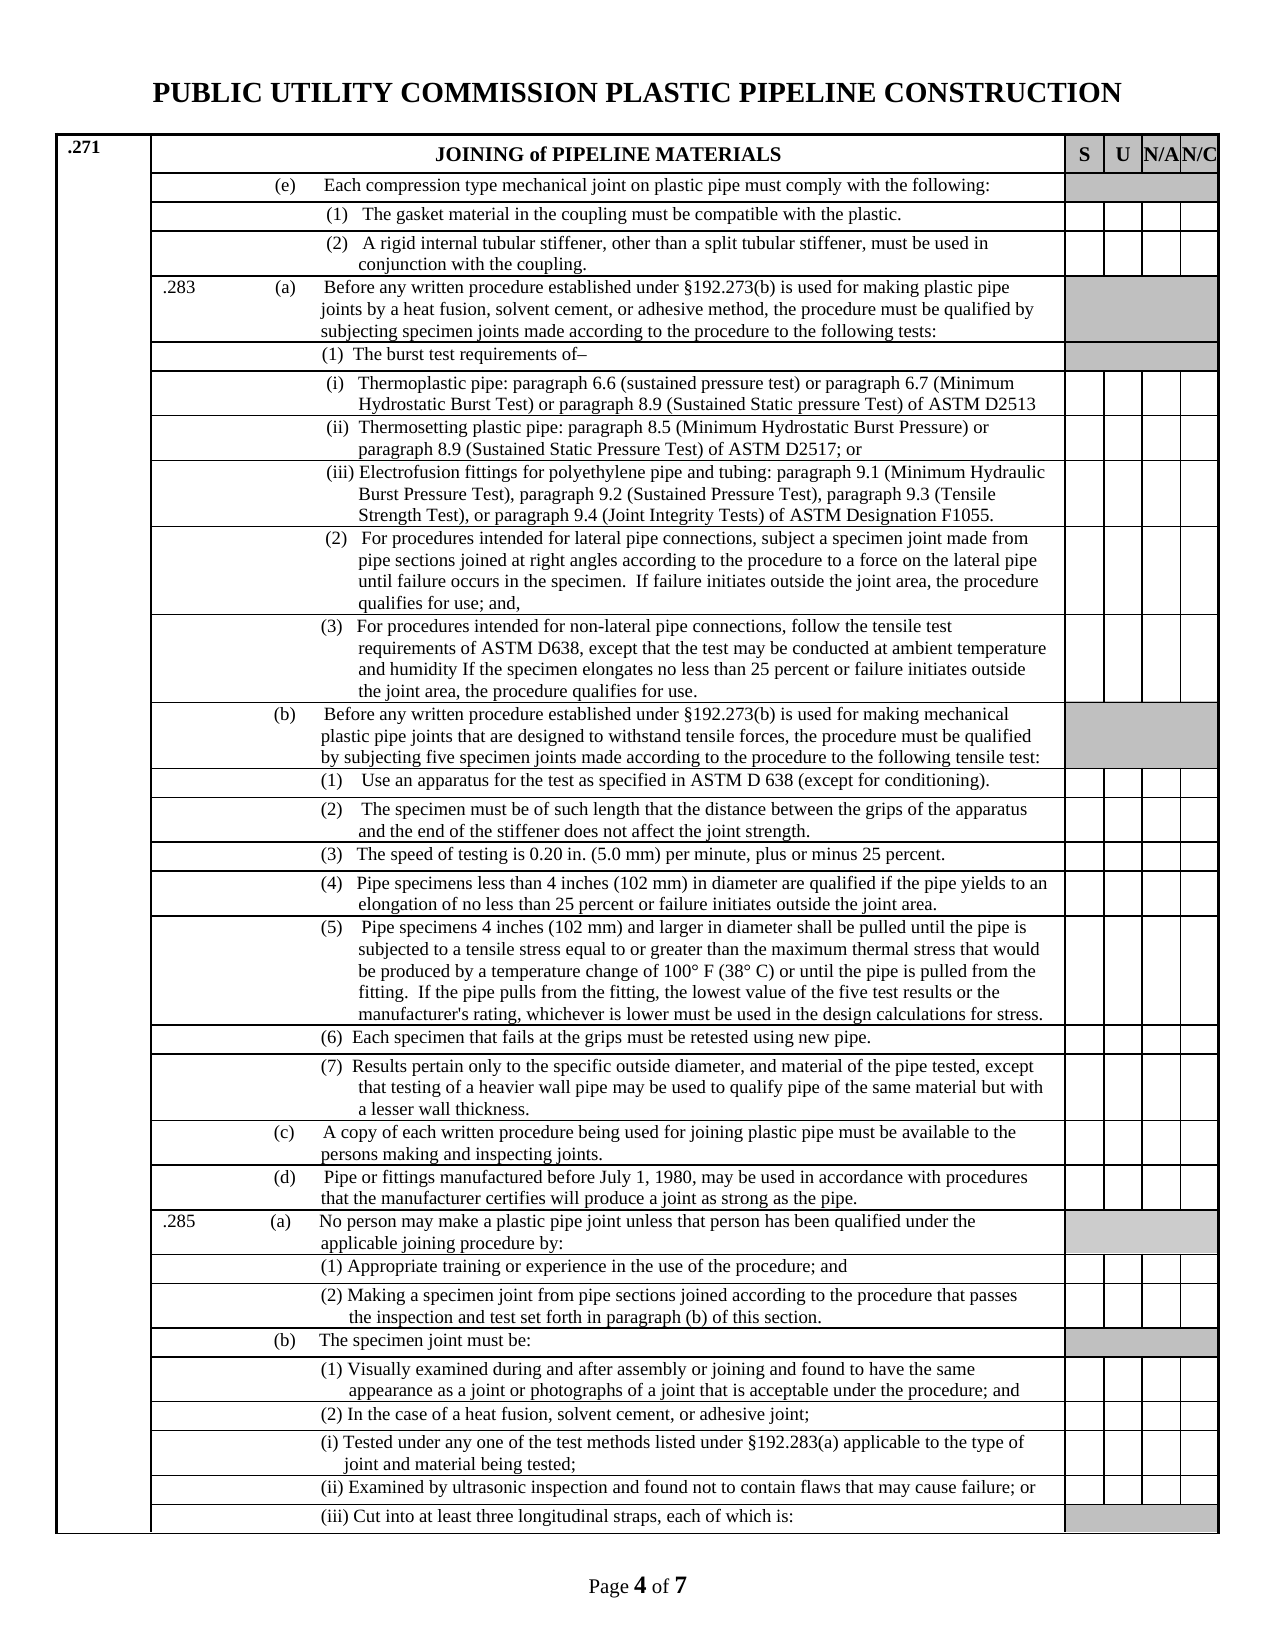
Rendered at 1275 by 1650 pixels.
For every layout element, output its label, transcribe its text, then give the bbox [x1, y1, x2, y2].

table_cell [1143, 1055, 1180, 1119]
table_cell (1) Appropriate training or experience in the use of the procedure; and [152, 1255, 1064, 1282]
table_cell [1143, 798, 1180, 841]
table_cell [1181, 798, 1217, 841]
table_cell (5) Pipe specimens 4 inches (102 mm) and larger in diameter shall be pulled until the pipe is subjected to a tensile stress equal to or greater than the maximum thermal stress that would be produced by a temperature change of 100° F (38° C) or until the pipe is pulled from the fitting. If the pipe pulls from the fitting, the lowest value of the five test results or the manufacturer's rating, whichever is lower must be used in the design calculations for stress. [152, 917, 1064, 1024]
table_cell [1181, 843, 1217, 870]
table_cell [1105, 1284, 1141, 1327]
table_cell [1105, 872, 1141, 915]
table_cell [1181, 372, 1217, 415]
table_cell (iii) Cut into at least three longitudinal straps, each of which is: [152, 1505, 1064, 1532]
table_cell [1066, 1121, 1103, 1164]
table_header N/A [1143, 136, 1180, 172]
table_cell .283 (a) Before any written procedure established under §192.273(b) is used for making plastic pipe joints by a heat fusion, solvent cement, or adhesive method, the procedure must be qualified by subjecting specimen joints made according to the procedure to the following tests: [152, 277, 1064, 341]
table_cell [1105, 1166, 1141, 1209]
table_cell [1143, 416, 1180, 459]
table_cell .285 (a) No person may make a plastic pipe joint unless that person has been qualified under the applicable joining procedure by: [152, 1211, 1064, 1253]
table_cell [1181, 1166, 1217, 1209]
table_header S [1066, 136, 1103, 172]
table_cell [1105, 843, 1141, 870]
table_cell (2) The specimen must be of such length that the distance between the grips of the apparatus and the end of the stiffener does not affect the joint strength. [152, 798, 1064, 841]
table_cell (1) The gasket material in the coupling must be compatible with the plastic. [152, 203, 1064, 230]
table_cell [1181, 917, 1217, 1024]
table_header U [1105, 136, 1141, 172]
table_cell [1143, 1026, 1180, 1053]
table_cell (1) The burst test requirements of– [152, 343, 1064, 370]
table_cell (2) A rigid internal tubular stiffener, other than a split tubular stiffener, must be used in conjunction with the coupling. [152, 232, 1064, 275]
table_cell [1066, 232, 1103, 275]
table_cell [1066, 798, 1103, 841]
table_header .271 [58, 136, 150, 1237]
table_cell (1) Visually examined during and after assembly or joining and found to have the same appearance as a joint or photographs of a joint that is acceptable under the procedure; and [152, 1358, 1064, 1401]
table_cell [1143, 372, 1180, 415]
table_cell [1066, 416, 1103, 459]
table_cell [1143, 1255, 1180, 1282]
table_cell [1105, 1358, 1141, 1401]
table_cell [1143, 769, 1180, 797]
table_cell (b) Before any written procedure established under §192.273(b) is used for making mechanical plastic pipe joints that are designed to withstand tensile forces, the procedure must be qualified by subjecting five specimen joints made according to the procedure to the following tensile test: [152, 703, 1064, 768]
table_cell [1105, 1431, 1141, 1474]
table_cell [1066, 917, 1103, 1024]
table_cell [1066, 527, 1103, 613]
table_cell [1105, 416, 1141, 459]
table_cell [1066, 372, 1103, 415]
table_cell [1181, 1284, 1217, 1327]
table_cell [1105, 232, 1141, 275]
table_cell [1181, 1026, 1217, 1053]
table_cell [1105, 1121, 1141, 1164]
table_cell [1105, 1055, 1141, 1119]
table_cell (iii) Electrofusion fittings for polyethylene pipe and tubing: paragraph 9.1 (Minimum Hydraulic Burst Pressure Test), paragraph 9.2 (Sustained Pressure Test), paragraph 9.3 (Tensile Strength Test), or paragraph 9.4 (Joint Integrity Tests) of ASTM Designation F1055. [152, 461, 1064, 526]
table_cell (7) Results pertain only to the specific outside diameter, and material of the pipe tested, except that testing of a heavier wall pipe may be used to qualify pipe of the same material but with a lesser wall thickness. [152, 1055, 1064, 1119]
table_cell [1143, 1358, 1180, 1401]
table_cell [1143, 1284, 1180, 1327]
table_cell [1181, 1055, 1217, 1119]
table_cell (ii) Thermosetting plastic pipe: paragraph 8.5 (Minimum Hydrostatic Burst Pressure) or paragraph 8.9 (Sustained Static Pressure Test) of ASTM D2517; or [152, 416, 1064, 459]
table_cell [1066, 1358, 1103, 1401]
table_cell [1066, 1166, 1103, 1209]
table_cell (3) The speed of testing is 0.20 in. (5.0 mm) per minute, plus or minus 25 percent. [152, 843, 1064, 870]
table_cell [1105, 1255, 1141, 1282]
table_cell [1066, 1026, 1103, 1053]
table_cell [1105, 1402, 1141, 1430]
table_cell (6) Each specimen that fails at the grips must be retested using new pipe. [152, 1026, 1064, 1053]
table_cell [1143, 917, 1180, 1024]
table_cell [1066, 343, 1217, 370]
table_cell (2) Making a specimen joint from pipe sections joined according to the procedure that passes the inspection and test set forth in paragraph (b) of this section. [152, 1284, 1064, 1327]
table_cell [1181, 232, 1217, 275]
table_cell [1105, 372, 1141, 415]
table_cell [1066, 203, 1103, 230]
table_cell [1105, 461, 1141, 526]
table_cell (d) Pipe or fittings manufactured before July 1, 1980, may be used in accordance with procedures that the manufacturer certifies will produce a joint as strong as the pipe. [152, 1166, 1064, 1209]
table_cell (4) Pipe specimens less than 4 inches (102 mm) in diameter are qualified if the pipe yields to an elongation of no less than 25 percent or failure initiates outside the joint area. [152, 872, 1064, 915]
table_cell [1066, 1255, 1103, 1282]
table_cell [1181, 1402, 1217, 1430]
table_cell [1066, 1284, 1103, 1327]
table_cell [1066, 1431, 1103, 1474]
table_cell [1066, 461, 1103, 526]
table_cell [1181, 615, 1217, 701]
table_cell [1181, 769, 1217, 797]
table_cell [1143, 615, 1180, 701]
table_cell [1066, 1476, 1103, 1503]
table_header JOINING of PIPELINE MATERIALS [152, 136, 1064, 172]
table_cell [1066, 843, 1103, 870]
table_cell [1105, 917, 1141, 1024]
table_cell [1066, 1505, 1217, 1532]
table_cell [1181, 1255, 1217, 1282]
table_cell [1143, 1121, 1180, 1164]
table_cell [1066, 1329, 1217, 1356]
table_cell [1181, 1476, 1217, 1503]
table_cell [1066, 174, 1217, 201]
table_cell [1181, 1431, 1217, 1474]
table_cell [1181, 416, 1217, 459]
table_cell [1143, 527, 1180, 613]
table_cell [1105, 615, 1141, 701]
table_cell [1066, 1211, 1217, 1253]
table_cell [1143, 872, 1180, 915]
table_header N/C [1181, 136, 1217, 172]
table_cell [1143, 1431, 1180, 1474]
table_cell [1143, 843, 1180, 870]
table_cell [1143, 203, 1180, 230]
table_cell [1105, 1476, 1141, 1503]
table_cell [1143, 461, 1180, 526]
table_cell (b) The specimen joint must be: [152, 1329, 1064, 1356]
table_cell (ii) Examined by ultrasonic inspection and found not to contain flaws that may cause failure; or [152, 1476, 1064, 1503]
table_cell [1143, 232, 1180, 275]
table_cell [1143, 1402, 1180, 1430]
table_cell [1105, 527, 1141, 613]
table_cell [1066, 769, 1103, 797]
table_cell [1105, 798, 1141, 841]
table_cell [1181, 872, 1217, 915]
table_cell [1105, 1026, 1141, 1053]
table_cell (1) Use an apparatus for the test as specified in ASTM D 638 (except for conditioning). [152, 769, 1064, 797]
table_cell [1181, 1358, 1217, 1401]
table_cell [1181, 461, 1217, 526]
table_cell [1143, 1166, 1180, 1209]
table_cell (c) A copy of each written procedure being used for joining plastic pipe must be available to the persons making and inspecting joints. [152, 1121, 1064, 1164]
table_cell [1066, 703, 1217, 768]
table_cell (3) For procedures intended for non-lateral pipe connections, follow the tensile test requirements of ASTM D638, except that the test may be conducted at ambient temperature and humidity If the specimen elongates no less than 25 percent or failure initiates outside the joint area, the procedure qualifies for use. [152, 615, 1064, 701]
table_cell (i) Tested under any one of the test methods listed under §192.283(a) applicable to the type of joint and material being tested; [152, 1431, 1064, 1474]
table_cell [1105, 203, 1141, 230]
table_cell [1105, 769, 1141, 797]
table_cell [1066, 872, 1103, 915]
table_cell [1181, 1121, 1217, 1164]
table_cell (2) For procedures intended for lateral pipe connections, subject a specimen joint made from pipe sections joined at right angles according to the procedure to a force on the lateral pipe until failure occurs in the specimen. If failure initiates outside the joint area, the procedure qualifies for use; and, [152, 527, 1064, 613]
table_cell (i) Thermoplastic pipe: paragraph 6.6 (sustained pressure test) or paragraph 6.7 (Minimum Hydrostatic Burst Test) or paragraph 8.9 (Sustained Static pressure Test) of ASTM D2513 [152, 372, 1064, 415]
table_cell [1066, 1055, 1103, 1119]
table_cell (e) Each compression type mechanical joint on plastic pipe must comply with the following: [152, 174, 1064, 201]
table_cell [1181, 203, 1217, 230]
table_cell [1066, 1402, 1103, 1430]
table_cell [1143, 1476, 1180, 1503]
table_cell [1066, 277, 1217, 341]
table_cell (2) In the case of a heat fusion, solvent cement, or adhesive joint; [152, 1402, 1064, 1430]
table_cell [1066, 615, 1103, 701]
table_cell [1181, 527, 1217, 613]
